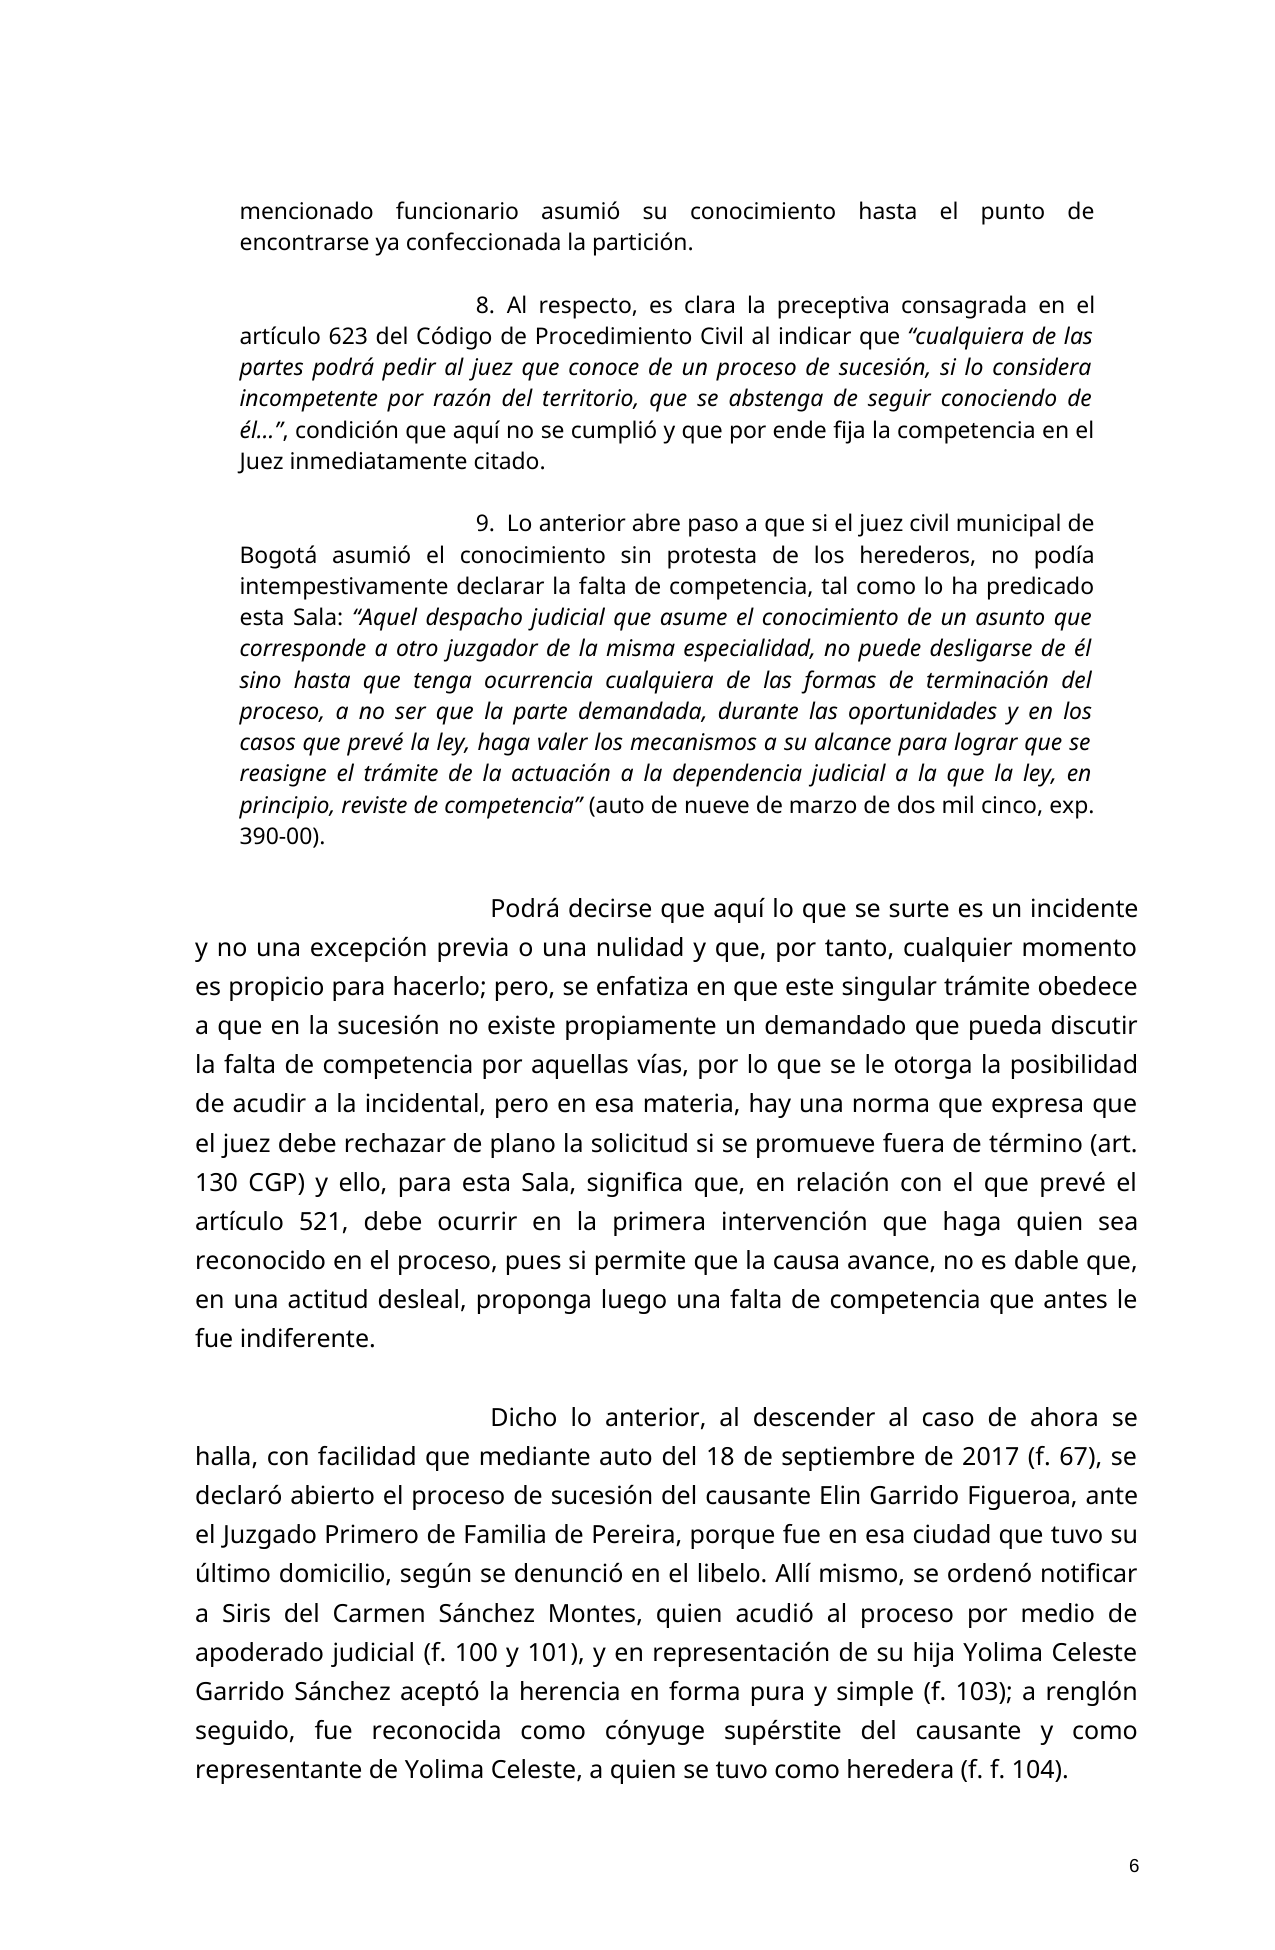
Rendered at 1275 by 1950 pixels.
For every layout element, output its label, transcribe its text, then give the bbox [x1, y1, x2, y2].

text 9. Lo anterior abre paso a que si el juez civil municipal de Bogotá asumió el conocimiento sin protesta de los herederos, no podía intempestivamente declarar la falta de competencia, tal como lo ha predicado esta Sala: “Aquel despacho judicial que asume el conocimiento de un asunto que corresponde a otro juzgador de la misma especialidad, no puede desligarse de él sino hasta que tenga ocurrencia cualquiera de las formas de terminación del proceso, a no ser que la parte demandada, durante las oportunidades y en los casos que prevé la ley, haga valer los mecanismos a su alcance para lograr que se reasigne el trámite de la actuación a la dependencia judicial a la que la ley, en principio, reviste de competencia” (auto de nueve de marzo de dos mil cinco, exp. 390-00). [239, 507, 1095, 851]
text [239, 195, 1095, 257]
text Podrá decirse que aquí lo que se surte es un incidente y no una excepción previa o una nulidad y que, por tanto, cualquier momento es propicio para hacerlo; pero, se enfatiza en que este singular trámite obedece a que en la sucesión no existe propiamente un demandado que pueda discutir la falta de competencia por aquellas vías, por lo que se le otorga la posibilidad de acudir a la incidental, pero en esa materia, hay una norma que expresa que el juez debe rechazar de plano la solicitud si se promueve fuera de término (art. 130 CGP) y ello, para esta Sala, significa que, en relación con el que prevé el artículo 521, debe ocurrir en la primera intervención que haga quien sea reconocido en el proceso, pues si permite que la causa avance, no es dable que, en una actitud desleal, proponga luego una falta de competencia que antes le fue indiferente. [195, 890, 1139, 1355]
text Dicho lo anterior, al descender al caso de ahora se halla, con facilidad que mediante auto del 18 de septiembre de 2017 (f. 67), se declaró abierto el proceso de sucesión del causante Elin Garrido Figueroa, ante el Juzgado Primero de Familia de Pereira, porque fue en esa ciudad que tuvo su último domicilio, según se denunció en el libelo. Allí mismo, se ordenó notificar a Siris del Carmen Sánchez Montes, quien acudió al proceso por medio de apoderado judicial (f. 100 y 101), y en representación de su hija Yolima Celeste Garrido Sánchez aceptó la herencia en forma pura y simple (f. 103); a renglón seguido, fue reconocida como cónyuge supérstite del causante y como representante de Yolima Celeste, a quien se tuvo como heredera (f. f. 104). [195, 1399, 1139, 1786]
text 8. Al respecto, es clara la preceptiva consagrada en el artículo 623 del Código de Procedimiento Civil al indicar que “cualquiera de las partes podrá pedir al juez que conoce de un proceso de sucesión, si lo considera incompetente por razón del territorio, que se abstenga de seguir conociendo de él…”, condición que aquí no se cumplió y que por ende fija la competencia en el Juez inmediatamente citado. [239, 289, 1095, 476]
